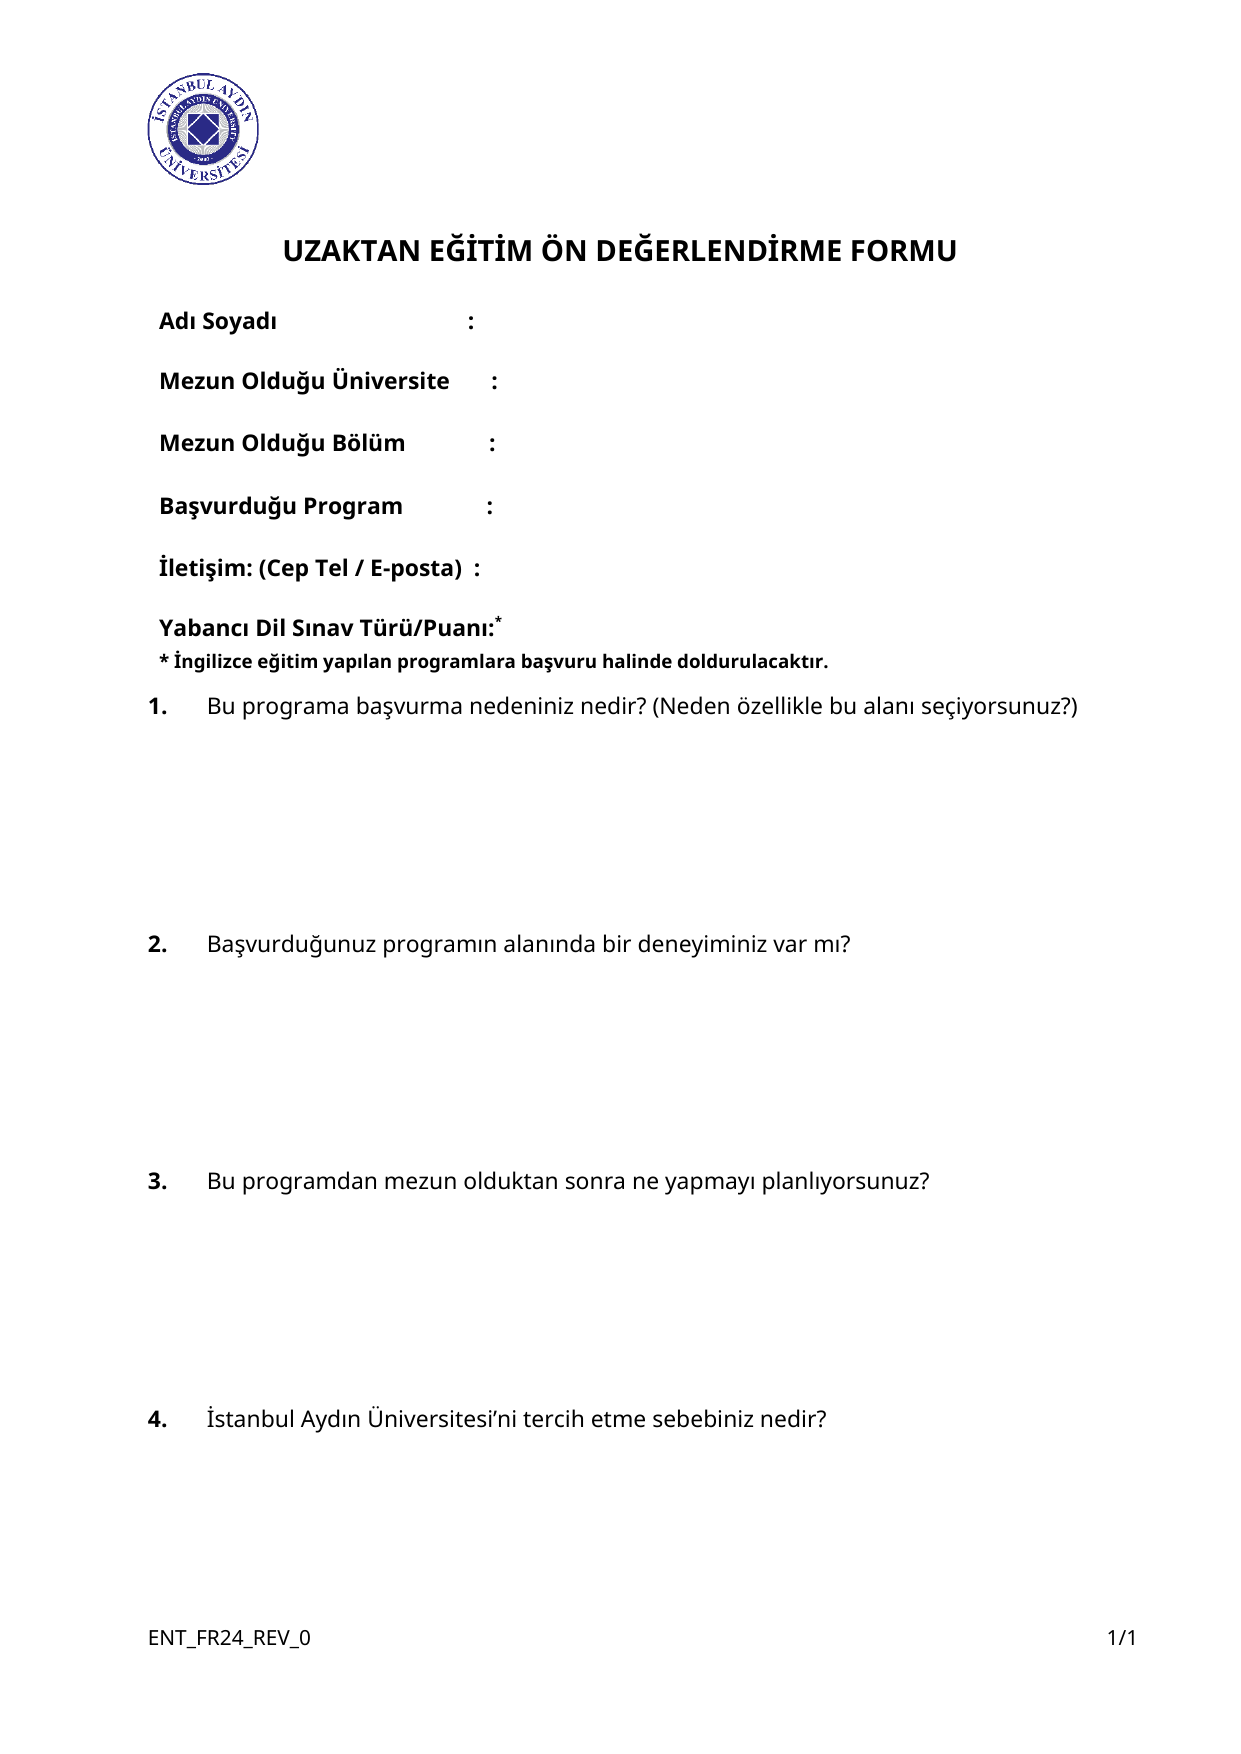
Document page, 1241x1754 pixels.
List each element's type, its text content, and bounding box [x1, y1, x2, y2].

table_cell Mezun Olduğu Üniversite : Mezun Olduğu Bölüm : Başvurduğu Program : İletişim: (Cep Tel / E-posta) : [148, 365, 1107, 612]
table_cell Yabancı Dil Sınav Türü/Puanı:* * İngilizce eğitim yapılan programlara başvuru halinde doldurulacaktır. [148, 612, 1107, 678]
list İstanbul Aydın Üniversitesi’ni tercih etme sebebiniz nedir? [148, 1403, 1093, 1434]
list Bu programa başvurma nedeniniz nedir? (Neden özellikle bu alanı seçiyorsunuz?) [148, 690, 1093, 722]
list Bu programdan mezun olduktan sonra ne yapmayı planlıyorsunuz? [148, 1165, 1093, 1197]
table_header Adı Soyadı : [148, 305, 1107, 365]
text UZAKTAN EĞİTİM ÖN DEĞERLENDİRME FORMU [148, 230, 1093, 270]
list Başvurduğunuz programın alanında bir deneyiminiz var mı? [148, 928, 1093, 959]
picture [147, 73, 259, 185]
